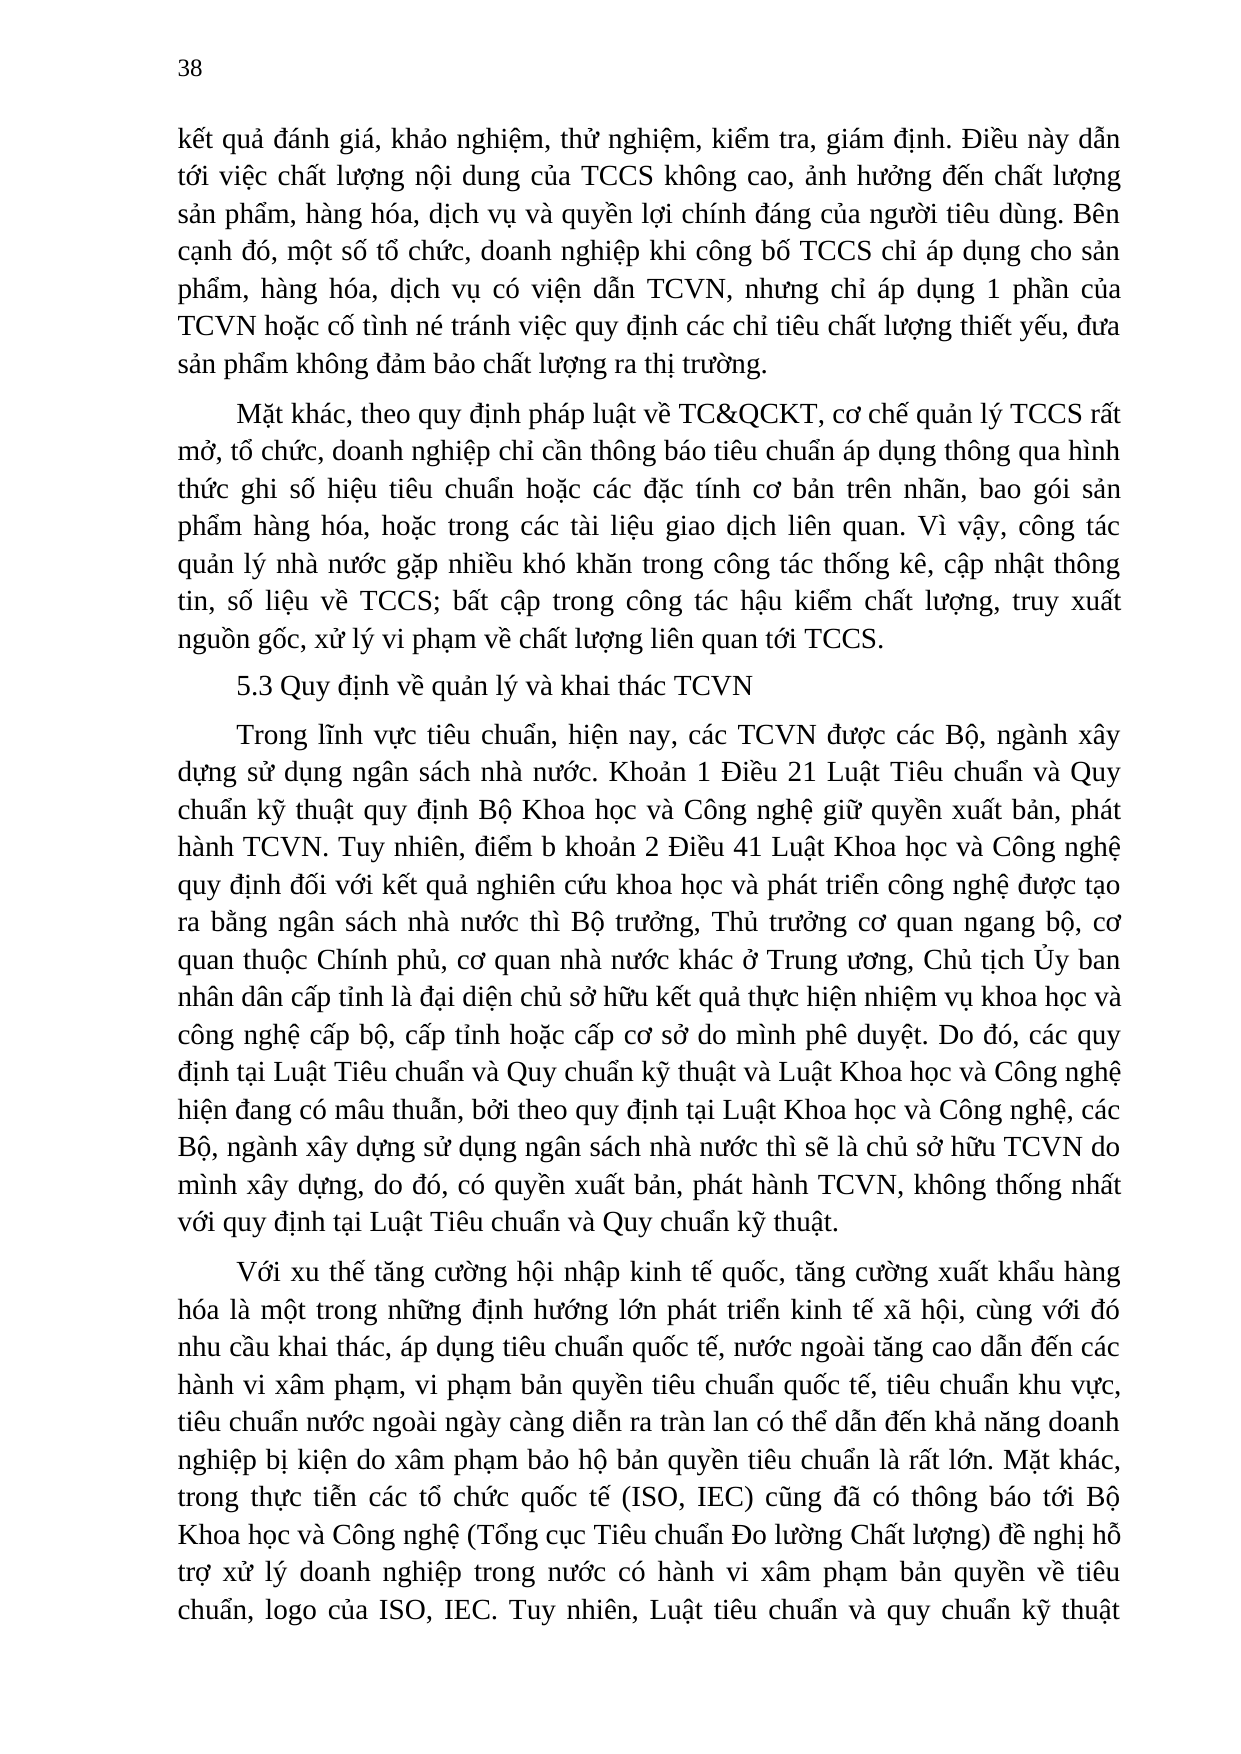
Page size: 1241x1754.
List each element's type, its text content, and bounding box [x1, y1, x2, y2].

list 5.3 Quy định về quản lý và khai thác TCVN [177, 668, 1126, 702]
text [177, 1252, 1122, 1627]
text Mặt khác, theo quy định pháp luật về TC&QCKT, cơ chế quản lý TCCS rất mở, tổ chức, doanh nghiệp chỉ cần thông báo tiêu chuẩn áp dụng thông qua hình thức ghi số hiệu tiêu chuẩn hoặc các đặc tính cơ bản trên nhãn, bao gói sản phẩm hàng hóa, hoặc trong các tài liệu giao dịch liên quan. Vì vậy, công tác quản lý nhà nước gặp nhiều khó khăn trong công tác thống kê, cập nhật thông tin, số liệu về TCCS; bất cập trong công tác hậu kiểm chất lượng, truy xuất nguồn gốc, xử lý vi phạm về chất lượng liên quan tới TCCS. [177, 393, 1122, 656]
text Trong lĩnh vực tiêu chuẩn, hiện nay, các TCVN được các Bộ, ngành xây dựng sử dụng ngân sách nhà nước. Khoản 1 Điều 21 Luật Tiêu chuẩn và Quy chuẩn kỹ thuật quy định Bộ Khoa học và Công nghệ giữ quyền xuất bản, phát hành TCVN. Tuy nhiên, điểm b khoản 2 Điều 41 Luật Khoa học và Công nghệ quy định đối với kết quả nghiên cứu khoa học và phát triển công nghệ được tạo ra bằng ngân sách nhà nước thì Bộ trưởng, Thủ trưởng cơ quan ngang bộ, cơ quan thuộc Chính phủ, cơ quan nhà nước khác ở Trung ương, Chủ tịch Ủy ban nhân dân cấp tỉnh là đại diện chủ sở hữu kết quả thực hiện nhiệm vụ khoa học và công nghệ cấp bộ, cấp tỉnh hoặc cấp cơ sở do mình phê duyệt. Do đó, các quy định tại Luật Tiêu chuẩn và Quy chuẩn kỹ thuật và Luật Khoa học và Công nghệ hiện đang có mâu thuẫn, bởi theo quy định tại Luật Khoa học và Công nghệ, các Bộ, ngành xây dựng sử dụng ngân sách nhà nước thì sẽ là chủ sở hữu TCVN do mình xây dựng, do đó, có quyền xuất bản, phát hành TCVN, không thống nhất với quy định tại Luật Tiêu chuẩn và Quy chuẩn kỹ thuật. [177, 714, 1122, 1239]
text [177, 118, 1122, 381]
